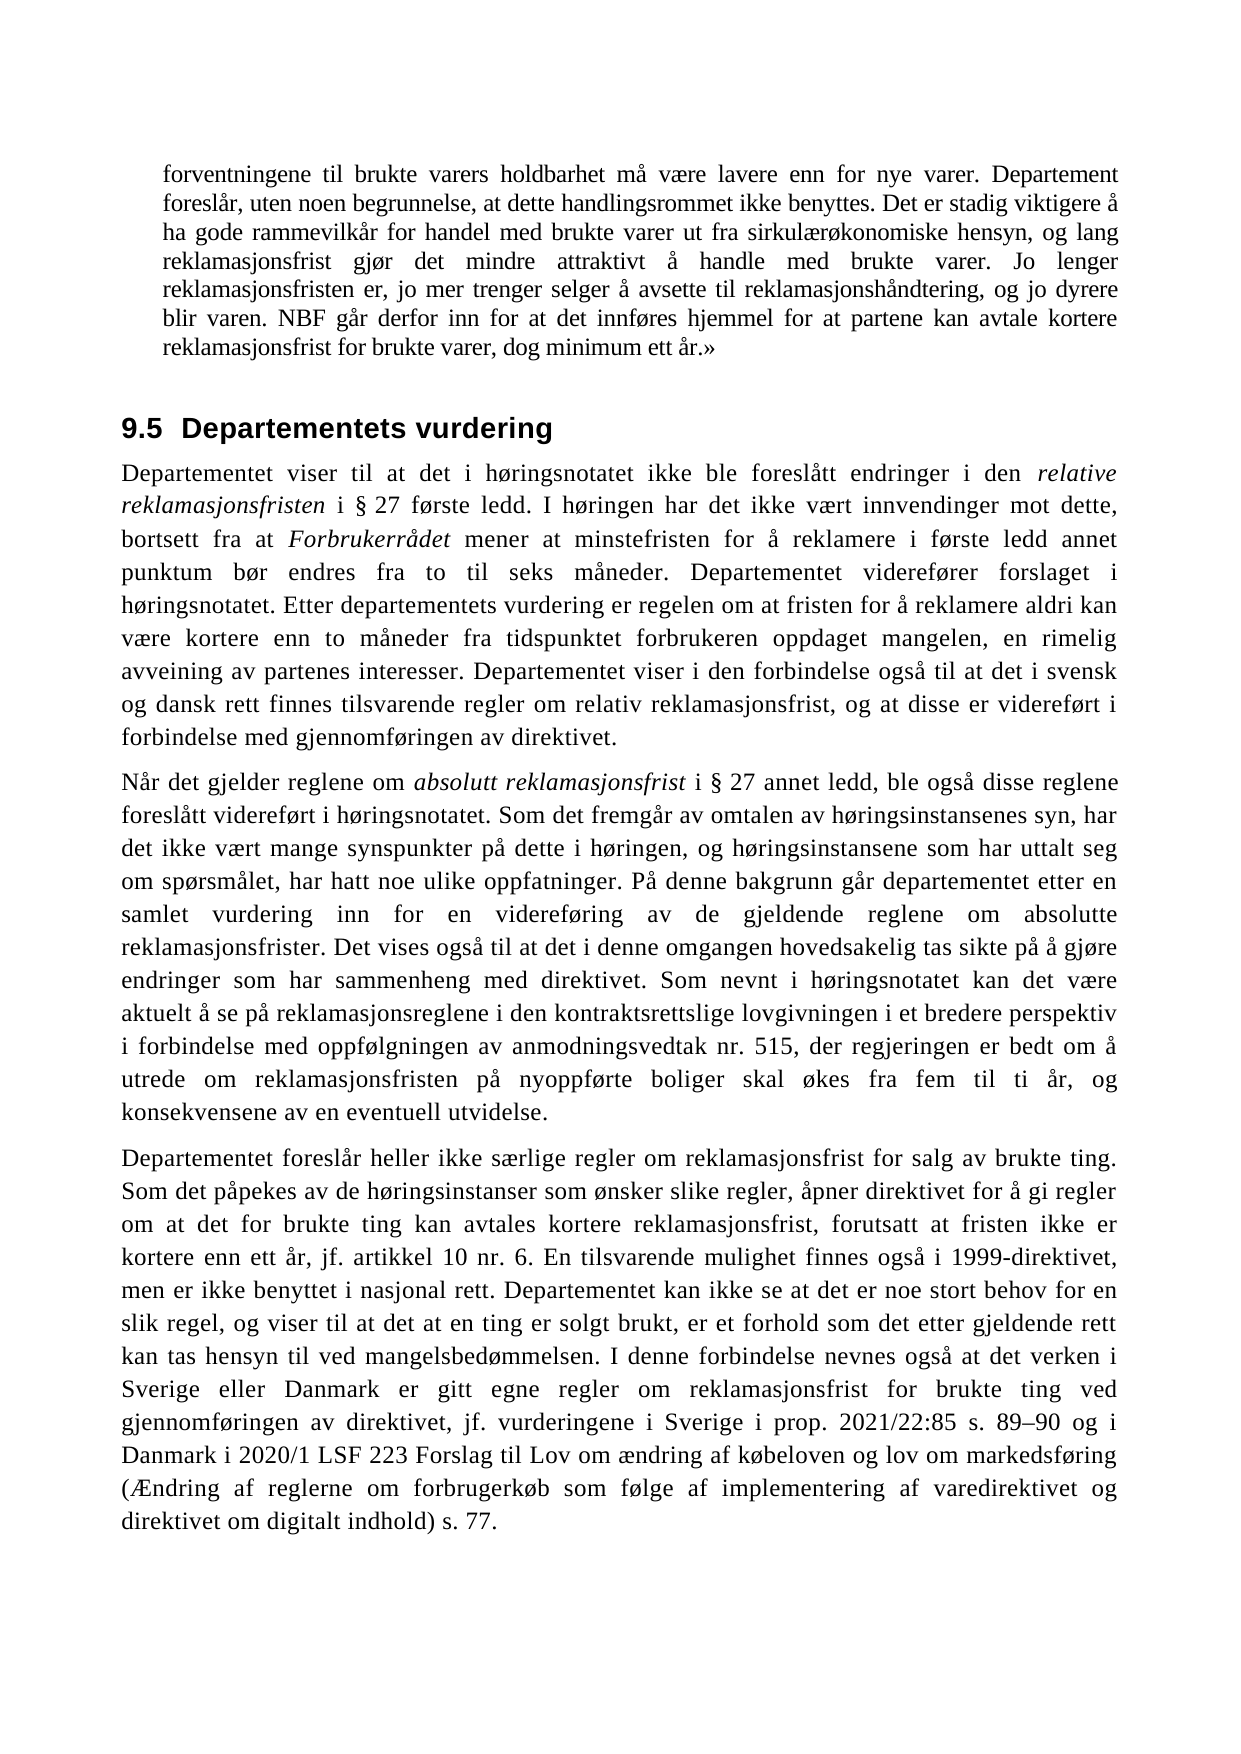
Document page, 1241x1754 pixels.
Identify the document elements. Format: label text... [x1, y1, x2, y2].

text Departementet foreslår heller ikke særlige regler om reklamasjonsfrist for salg av brukte ting. Som det påpekes av de høringsinstanser som ønsker slike regler, åpner direktivet for å gi regler om at det for brukte ting kan avtales kortere reklamasjonsfrist, forutsatt at fristen ikke er kortere enn ett år, jf. artikkel 10 nr. 6. En tilsvarende mulighet finnes også i 1999-direktivet, men er ikke benyttet i nasjonal rett. Departementet kan ikke se at det er noe stort behov for en slik regel, og viser til at det at en ting er solgt brukt, er et forhold som det etter gjeldende rett kan tas hensyn til ved mangelsbedømmelsen. I denne forbindelse nevnes også at det verken i Sverige eller Danmark er gitt egne regler om reklamasjonsfrist for brukte ting ved gjennomføringen av direktivet, jf. vurderingene i Sverige i prop. 2021/22:85 s. 89–90 og i Danmark i 2020/1 LSF 223 Forslag til Lov om ændring af købeloven og lov om markedsføring (Ændring af reglerne om forbrugerkøb som følge af implementering af varedirektivet og direktivet om digitalt indhold) s. 77. [121, 1143, 1119, 1535]
subtitle Departementets vurdering [121, 411, 1119, 444]
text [162, 159, 1119, 361]
text Når det gjelder reglene om absolutt reklamasjonsfrist i § 27 annet ledd, ble også disse reglene foreslått videreført i høringsnotatet. Som det fremgår av omtalen av høringsinstansenes syn, har det ikke vært mange synspunkter på dette i høringen, og høringsinstansene som har uttalt seg om spørsmålet, har hatt noe ulike oppfatninger. På denne bakgrunn går departementet etter en samlet vurdering inn for en videreføring av de gjeldende reglene om absolutte reklamasjonsfrister. Det vises også til at det i denne omgangen hovedsakelig tas sikte på å gjøre endringer som har sammenheng med direktivet. Som nevnt i høringsnotatet kan det være aktuelt å se på reklamasjonsreglene i den kontraktsrettslige lovgivningen i et bredere perspektiv i forbindelse med oppfølgningen av anmodningsvedtak nr. 515, der regjeringen er bedt om å utrede om reklamasjonsfristen på nyoppførte boliger skal økes fra fem til ti år, og konsekvensene av en eventuell utvidelse. [121, 767, 1119, 1126]
text Departementet viser til at det i høringsnotatet ikke ble foreslått endringer i den relative reklamasjonsfristen i § 27 første ledd. I høringen har det ikke vært innvendinger mot dette, bortsett fra at Forbrukerrådet mener at minstefristen for å reklamere i første ledd annet punktum bør endres fra to til seks måneder. Departementet viderefører forslaget i høringsnotatet. Etter departementets vurdering er regelen om at fristen for å reklamere aldri kan være kortere enn to måneder fra tidspunktet forbrukeren oppdaget mangelen, en rimelig avveining av partenes interesser. Departementet viser i den forbindelse også til at det i svensk og dansk rett finnes tilsvarende regler om relativ reklamasjonsfrist, og at disse er videreført i forbindelse med gjennomføringen av direktivet. [121, 458, 1119, 751]
